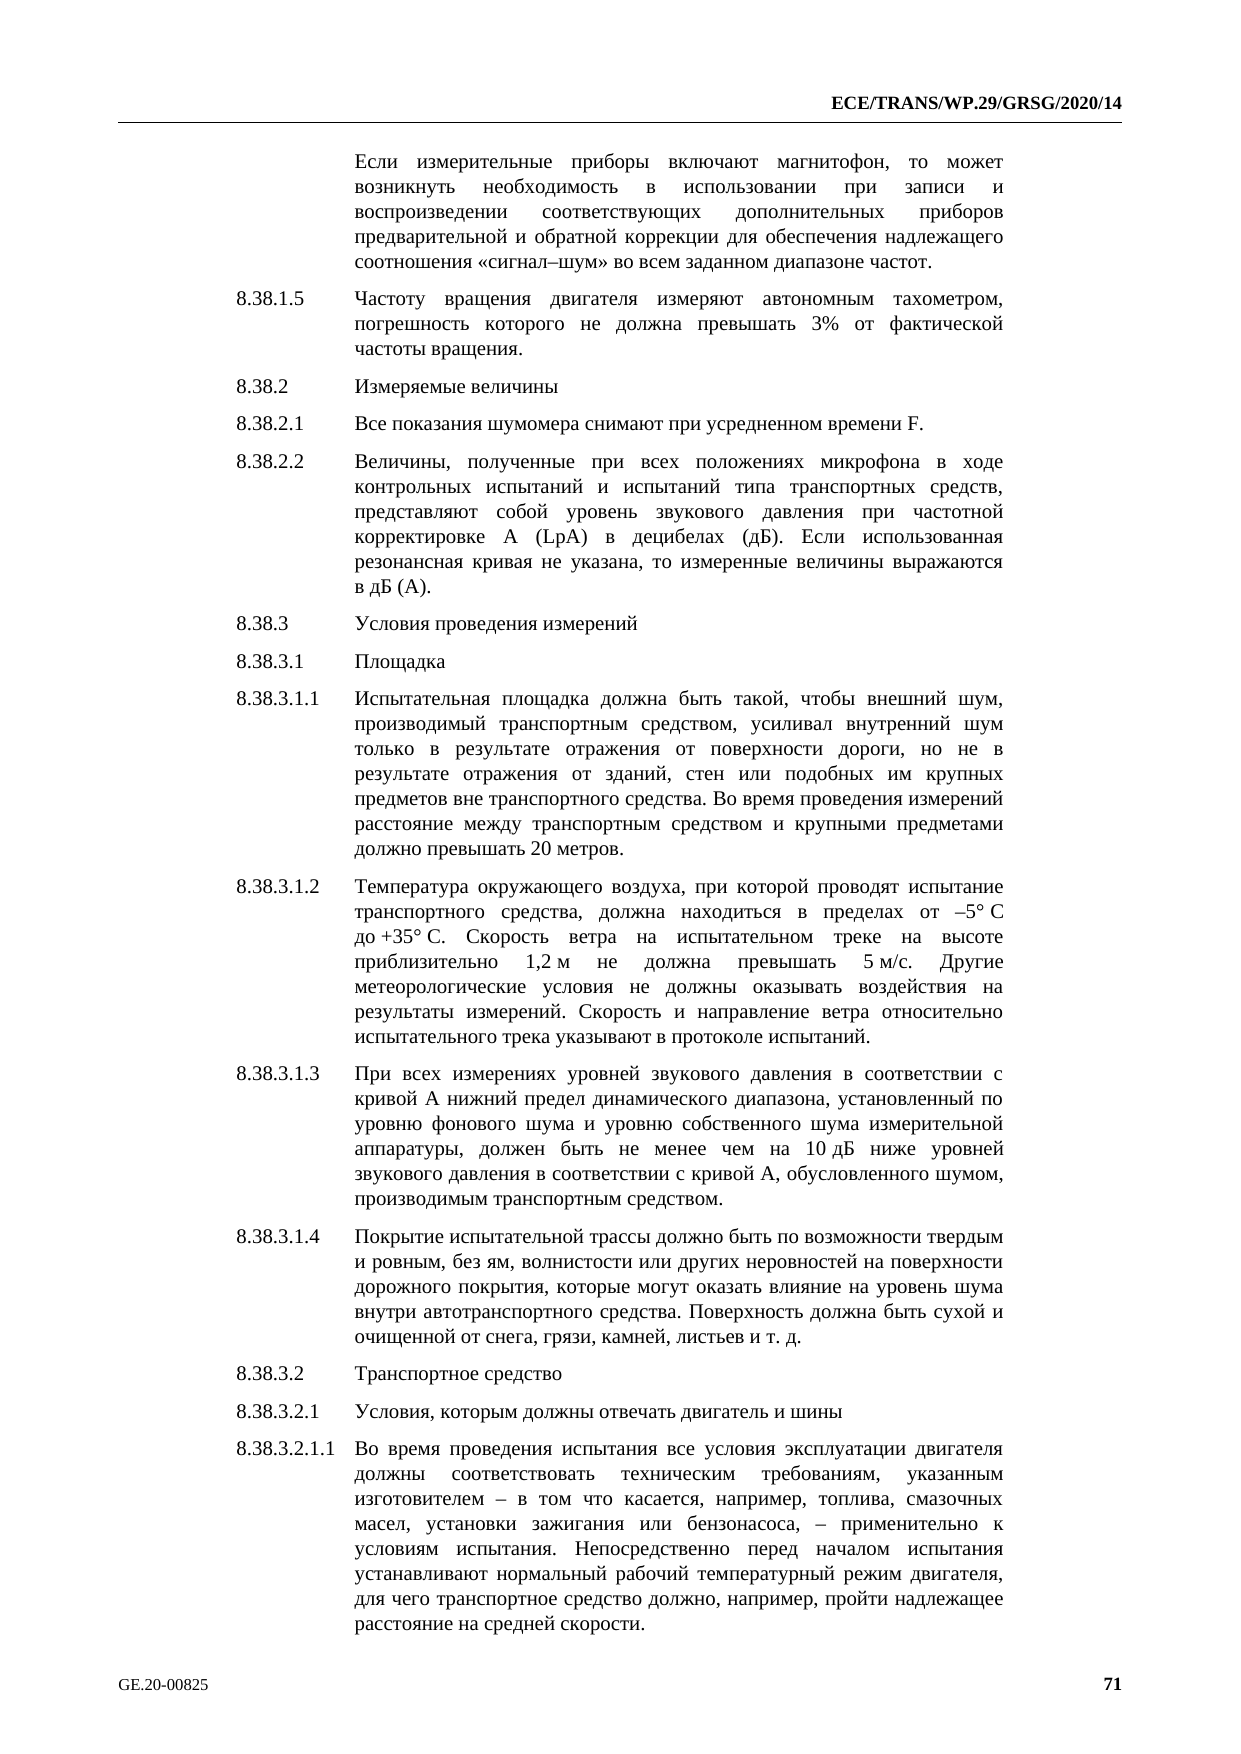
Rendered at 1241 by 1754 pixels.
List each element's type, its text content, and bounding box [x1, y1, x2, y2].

text 8.38.2.2 Величины, полученные при всех положениях микрофона в ходе контрольных испытаний и испытаний типа транспортных средств, представляют собой уровень звукового давления при частотной корректировке A (LpA) в децибелах (дБ). Если использованная резонансная кривая не указана, то измеренные величины выражаются в дБ (A). [236, 448, 1004, 598]
text Если измерительные приборы включают магнитофон, то может возникнуть необходимость в использовании при записи и воспроизведении соответствующих дополнительных приборов предварительной и обратной коррекции для обеспечения надлежащего соотношения «сигнал–шум» во всем заданном диапазоне частот. [236, 148, 1004, 273]
text 8.38.3.2 Транспортное средство [236, 1360, 1004, 1385]
text 8.38.1.5 Частоту вращения двигателя измеряют автономным тахометром, погрешность которого не должна превышать 3% от фактической частоты вращения. [236, 285, 1004, 360]
text 8.38.2 Измеряемые величины [236, 373, 1004, 398]
text 8.38.3.2.1.1 Во время проведения испытания все условия эксплуатации двигателя должны соответствовать техническим требованиям, указанным изготовителем – в том что касается, например, топлива, смазочных масел, установки зажигания или бензонасоса, – применительно к условиям испытания. Непосредственно перед началом испытания устанавливают нормальный рабочий температурный режим двигателя, для чего транспортное средство должно, например, пройти надлежащее расстояние на средней скорости. [236, 1435, 1004, 1635]
text 8.38.3.2.1 Условия, которым должны отвечать двигатель и шины [236, 1398, 1004, 1423]
text 8.38.3.1 Площадка [236, 648, 1004, 673]
text 8.38.2.1 Все показания шумомера снимают при усредненном времени F. [236, 410, 1004, 435]
text 8.38.3.1.2 Температура окружающего воздуха, при которой проводят испытание транспортного средства, должна находиться в пределах от –5° C до +35° C. Скорость ветра на испытательном треке на высоте приблизительно 1,2 м не должна превышать 5 м/с. Другие метеорологические условия не должны оказывать воздействия на результаты измерений. Скорость и направление ветра относительно испытательного трека указывают в протоколе испытаний. [236, 873, 1004, 1048]
text 8.38.3 Условия проведения измерений [236, 610, 1004, 635]
text 8.38.3.1.1 Испытательная площадка должна быть такой, чтобы внешний шум, производимый транспортным средством, усиливал внутренний шум только в результате отражения от поверхности дороги, но не в результате отражения от зданий, стен или подобных им крупных предметов вне транспортного средства. Во время проведения измерений расстояние между транспортным средством и крупными предметами должно превышать 20 метров. [236, 685, 1004, 860]
text 8.38.3.1.4 Покрытие испытательной трассы должно быть по возможности твердым и ровным, без ям, волнистости или других неровностей на поверхности дорожного покрытия, которые могут оказать влияние на уровень шума внутри автотранспортного средства. Поверхность должна быть сухой и очищенной от снега, грязи, камней, листьев и т. д. [236, 1223, 1004, 1348]
text 8.38.3.1.3 При всех измерениях уровней звукового давления в соответствии с кривой A нижний предел динамического диапазона, установленный по уровню фонового шума и уровню собственного шума измерительной аппаратуры, должен быть не менее чем на 10 дБ ниже уровней звукового давления в соответствии с кривой A, обусловленного шумом, производимым транспортным средством. [236, 1060, 1004, 1210]
